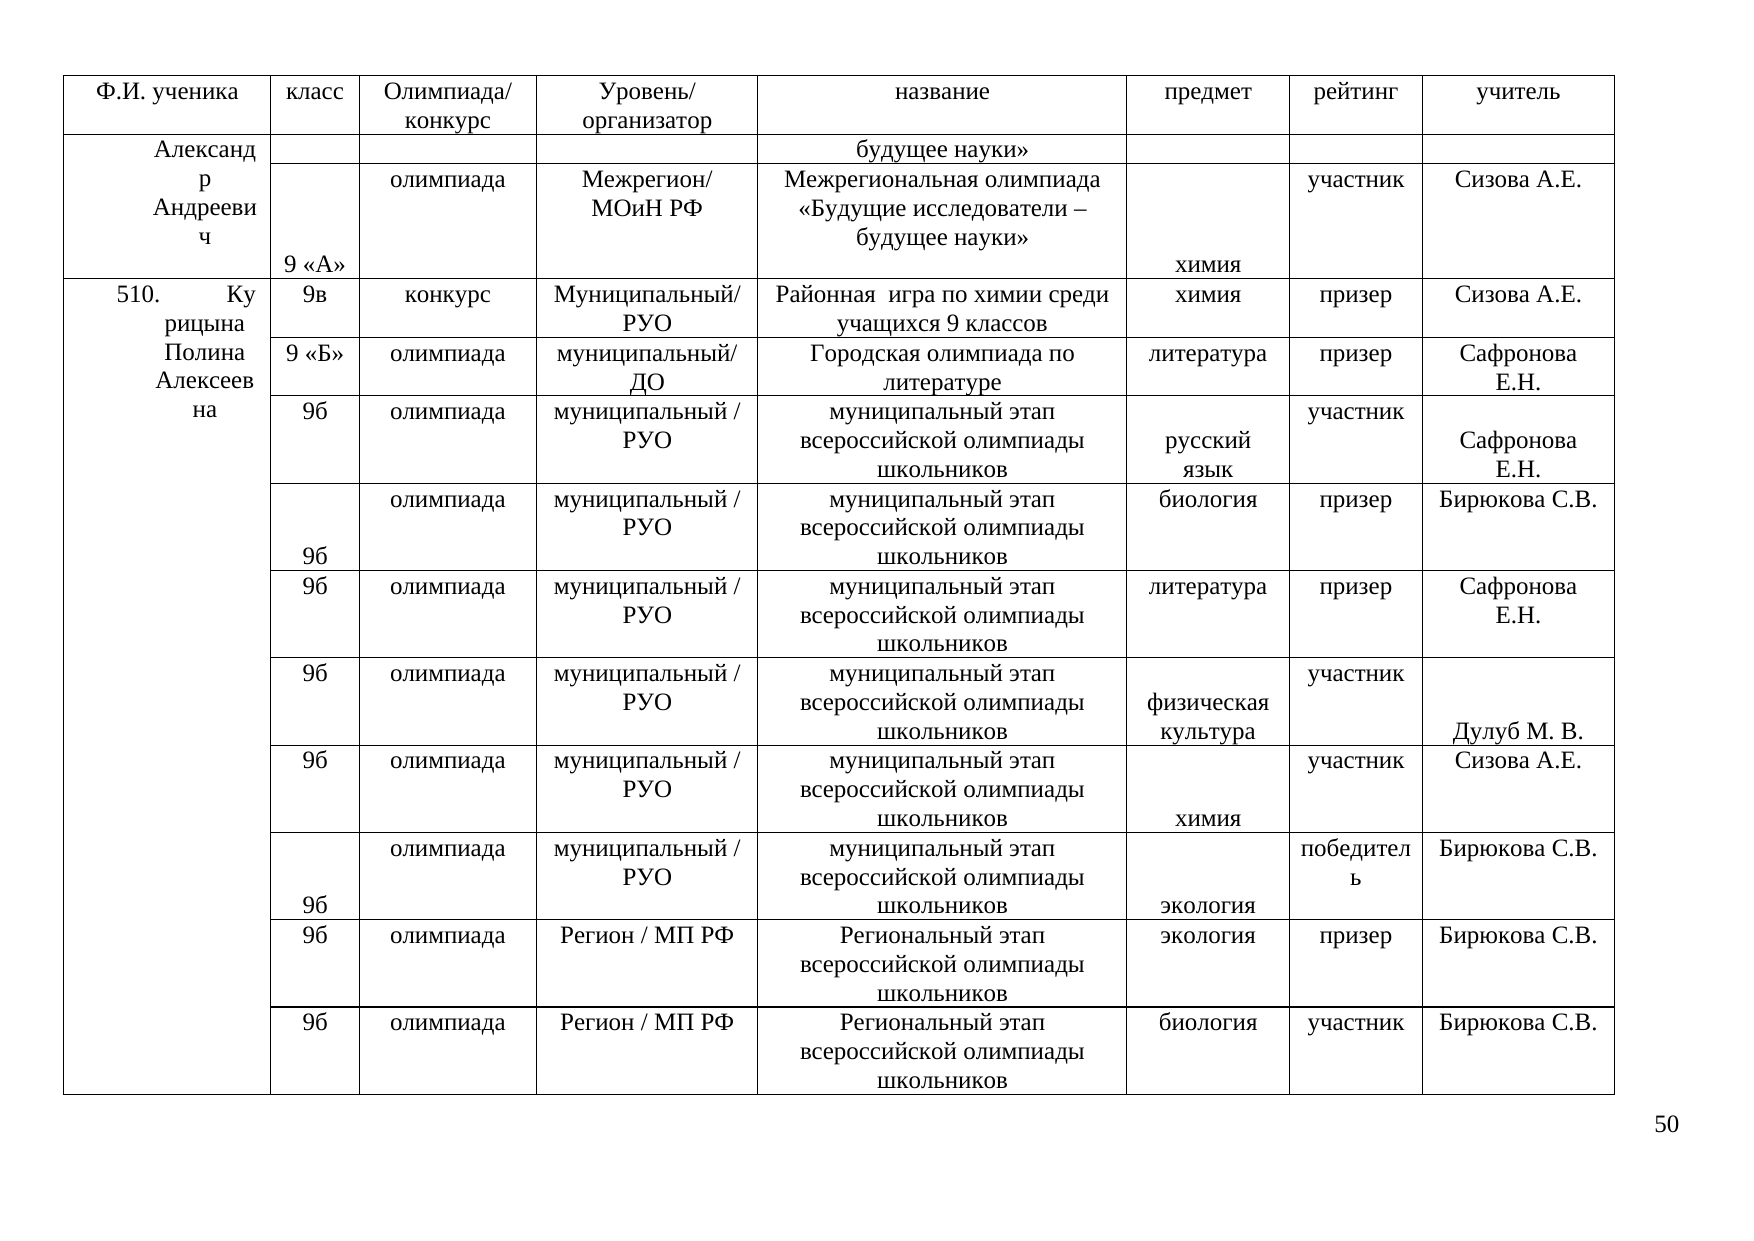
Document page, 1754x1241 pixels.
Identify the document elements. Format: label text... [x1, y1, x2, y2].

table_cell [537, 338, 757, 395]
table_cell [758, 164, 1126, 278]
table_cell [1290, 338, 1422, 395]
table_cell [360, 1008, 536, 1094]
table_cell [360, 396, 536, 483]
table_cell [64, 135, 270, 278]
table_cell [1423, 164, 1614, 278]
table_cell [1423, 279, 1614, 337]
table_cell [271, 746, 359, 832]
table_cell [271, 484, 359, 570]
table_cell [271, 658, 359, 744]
table_header рейтинг [1290, 76, 1422, 133]
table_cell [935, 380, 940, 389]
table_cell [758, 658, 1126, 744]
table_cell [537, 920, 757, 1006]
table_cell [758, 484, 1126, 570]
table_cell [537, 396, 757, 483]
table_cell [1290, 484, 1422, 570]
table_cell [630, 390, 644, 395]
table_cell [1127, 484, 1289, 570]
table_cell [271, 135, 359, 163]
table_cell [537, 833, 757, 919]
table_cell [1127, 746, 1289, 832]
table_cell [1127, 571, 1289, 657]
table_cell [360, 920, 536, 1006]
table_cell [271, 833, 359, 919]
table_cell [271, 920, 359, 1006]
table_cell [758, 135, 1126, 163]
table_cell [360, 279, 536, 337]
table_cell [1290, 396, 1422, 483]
table_header предмет [1127, 76, 1289, 133]
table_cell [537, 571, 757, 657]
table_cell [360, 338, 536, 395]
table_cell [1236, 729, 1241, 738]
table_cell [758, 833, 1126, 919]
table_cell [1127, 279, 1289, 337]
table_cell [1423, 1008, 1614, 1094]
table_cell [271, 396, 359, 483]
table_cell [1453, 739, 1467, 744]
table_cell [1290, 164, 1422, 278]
table_header Олимпиада/конкурс [360, 76, 536, 133]
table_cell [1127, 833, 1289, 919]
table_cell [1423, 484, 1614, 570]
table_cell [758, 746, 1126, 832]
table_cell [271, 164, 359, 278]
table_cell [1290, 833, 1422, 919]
table_header Ф.И. ученика [64, 76, 270, 133]
table_header класс [271, 76, 359, 133]
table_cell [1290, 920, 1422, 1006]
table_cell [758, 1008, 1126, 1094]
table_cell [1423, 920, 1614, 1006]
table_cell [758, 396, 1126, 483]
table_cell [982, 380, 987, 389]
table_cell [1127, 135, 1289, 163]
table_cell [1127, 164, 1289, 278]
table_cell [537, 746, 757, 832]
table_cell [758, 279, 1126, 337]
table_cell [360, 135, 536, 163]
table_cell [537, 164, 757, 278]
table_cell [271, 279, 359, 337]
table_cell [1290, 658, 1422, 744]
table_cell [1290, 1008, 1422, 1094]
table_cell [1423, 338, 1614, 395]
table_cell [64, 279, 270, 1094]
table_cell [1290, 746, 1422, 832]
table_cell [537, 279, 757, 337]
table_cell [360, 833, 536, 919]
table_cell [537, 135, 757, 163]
table_header Уровень/ организатор [537, 76, 757, 133]
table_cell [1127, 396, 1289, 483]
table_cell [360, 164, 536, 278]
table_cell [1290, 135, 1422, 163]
table_header учитель [1423, 76, 1614, 133]
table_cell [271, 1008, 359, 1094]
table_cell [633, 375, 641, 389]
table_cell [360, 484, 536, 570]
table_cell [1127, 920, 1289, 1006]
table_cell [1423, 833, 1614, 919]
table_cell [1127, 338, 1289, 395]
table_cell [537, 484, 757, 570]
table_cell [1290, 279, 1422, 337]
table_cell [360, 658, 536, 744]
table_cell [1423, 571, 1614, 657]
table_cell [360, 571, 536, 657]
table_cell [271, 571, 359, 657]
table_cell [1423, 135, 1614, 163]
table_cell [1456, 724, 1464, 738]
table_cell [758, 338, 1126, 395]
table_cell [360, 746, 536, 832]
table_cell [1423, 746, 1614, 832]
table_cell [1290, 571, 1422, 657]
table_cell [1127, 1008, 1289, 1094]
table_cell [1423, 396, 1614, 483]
table_header название [758, 76, 1126, 133]
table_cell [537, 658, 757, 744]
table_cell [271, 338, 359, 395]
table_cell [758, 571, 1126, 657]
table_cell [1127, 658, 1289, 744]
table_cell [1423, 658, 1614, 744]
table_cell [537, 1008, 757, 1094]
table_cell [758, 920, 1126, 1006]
